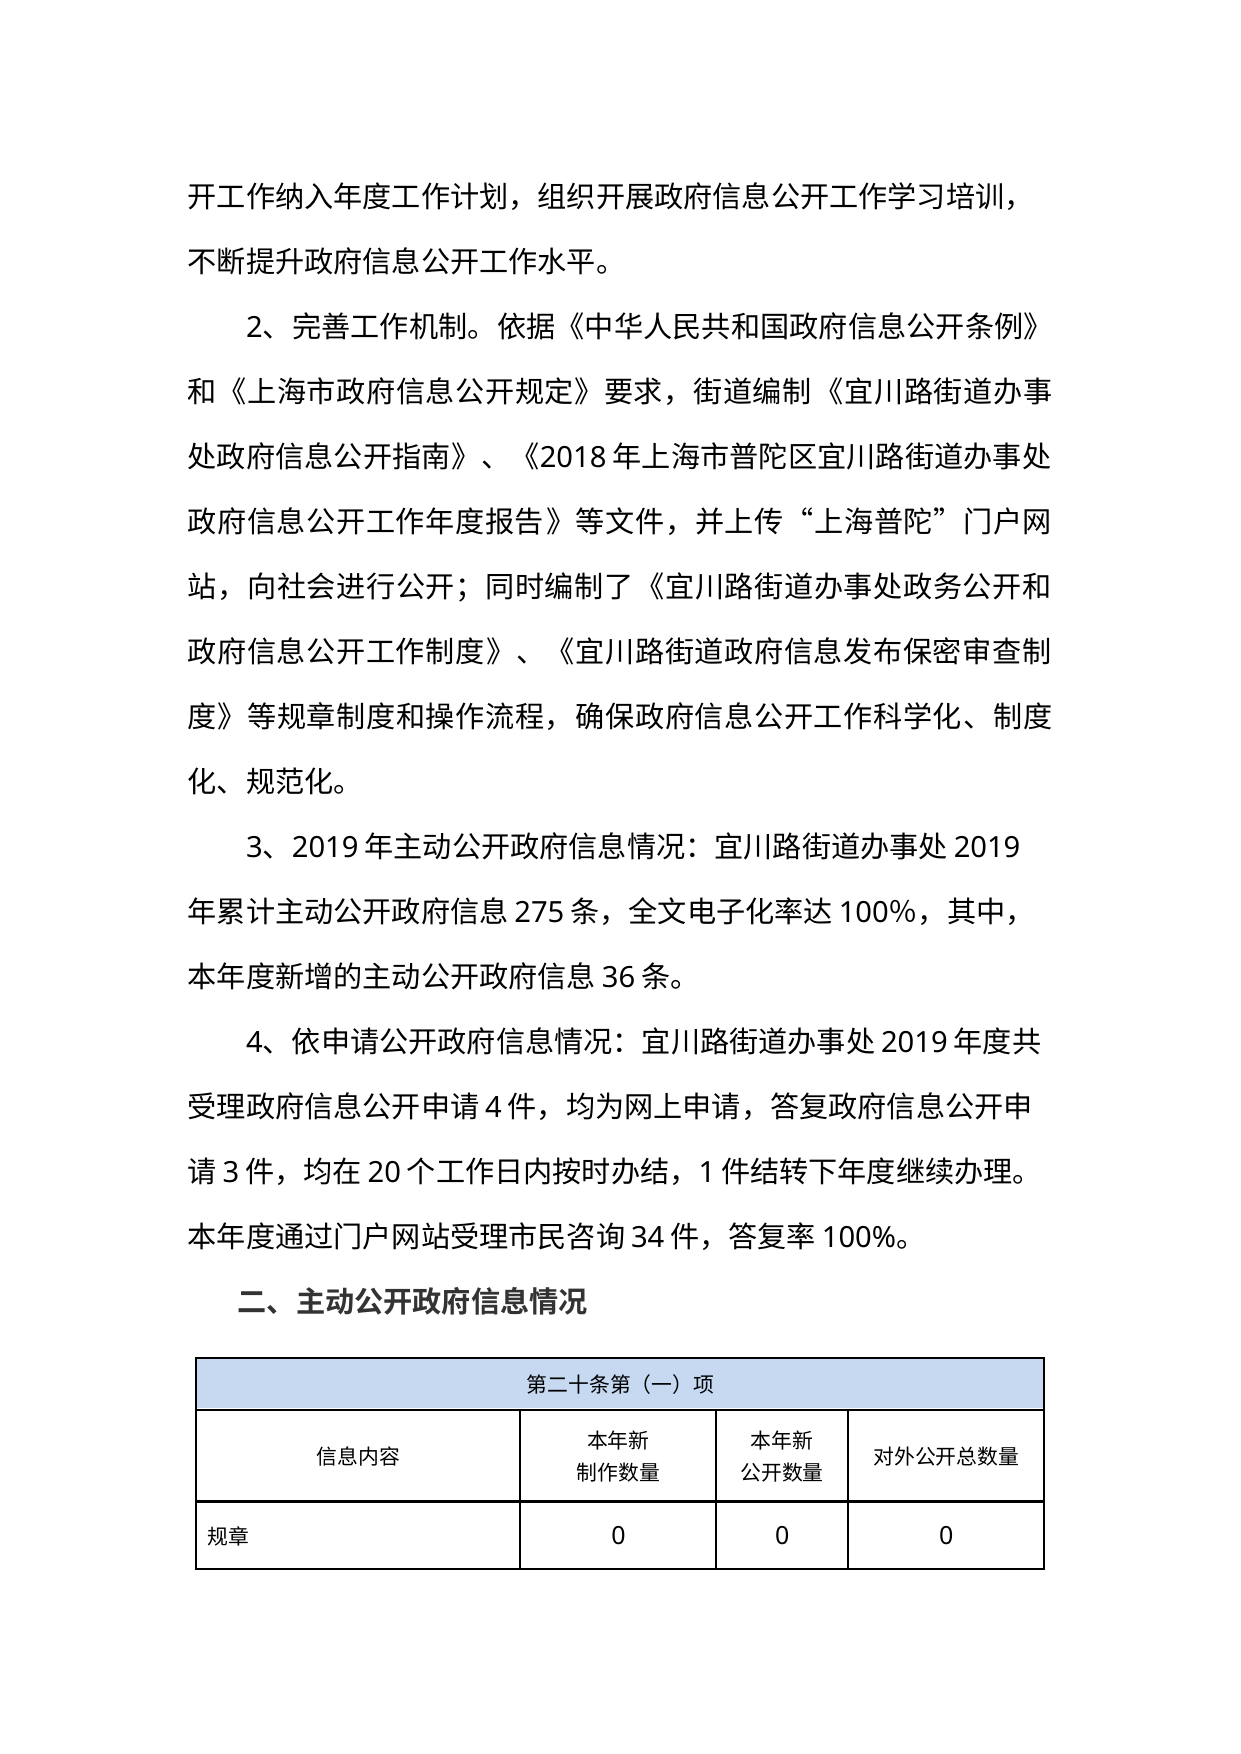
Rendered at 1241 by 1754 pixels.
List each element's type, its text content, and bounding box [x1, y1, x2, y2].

table_cell 本年新 公开数量 [717, 1411, 847, 1500]
text 二、主动公开政府信息情况 [187, 1267, 1053, 1332]
table_cell 信息内容 [197, 1411, 519, 1500]
table_cell 规章 [197, 1503, 519, 1567]
table_header 第二十条第（一）项 [197, 1359, 1043, 1408]
text 3、2019年主动公开政府信息情况：宜川路街道办事处2019年累计主动公开政府信息275条，全文电子化率达100％，其中，本年度新增的主动公开政府信息36条。 [187, 812, 1053, 1007]
text 2、完善工作机制。依据《中华人民共和国政府信息公开条例》和《上海市政府信息公开规定》要求，街道编制《宜川路街道办事处政府信息公开指南》、《2018年上海市普陀区宜川路街道办事处政府信息公开工作年度报告》等文件，并上传“上海普陀”门户网站，向社会进行公开；同时编制了《宜川路街道办事处政务公开和政府信息公开工作制度》、《宜川路街道政府信息发布保密审查制度》等规章制度和操作流程，确保政府信息公开工作科学化、制度化、规范化。 [187, 292, 1053, 812]
table_cell 本年新 制作数量 [521, 1411, 715, 1500]
table_cell 0 [849, 1503, 1043, 1567]
text 4、依申请公开政府信息情况：宜川路街道办事处2019年度共受理政府信息公开申请4件，均为网上申请，答复政府信息公开申请3件，均在20个工作日内按时办结，1件结转下年度继续办理。本年度通过门户网站受理市民咨询34件，答复率100%。 [187, 1007, 1053, 1267]
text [187, 162, 1053, 292]
table_cell 0 [521, 1503, 715, 1567]
table_cell 0 [717, 1503, 847, 1567]
table_cell 对外公开总数量 [849, 1411, 1043, 1500]
